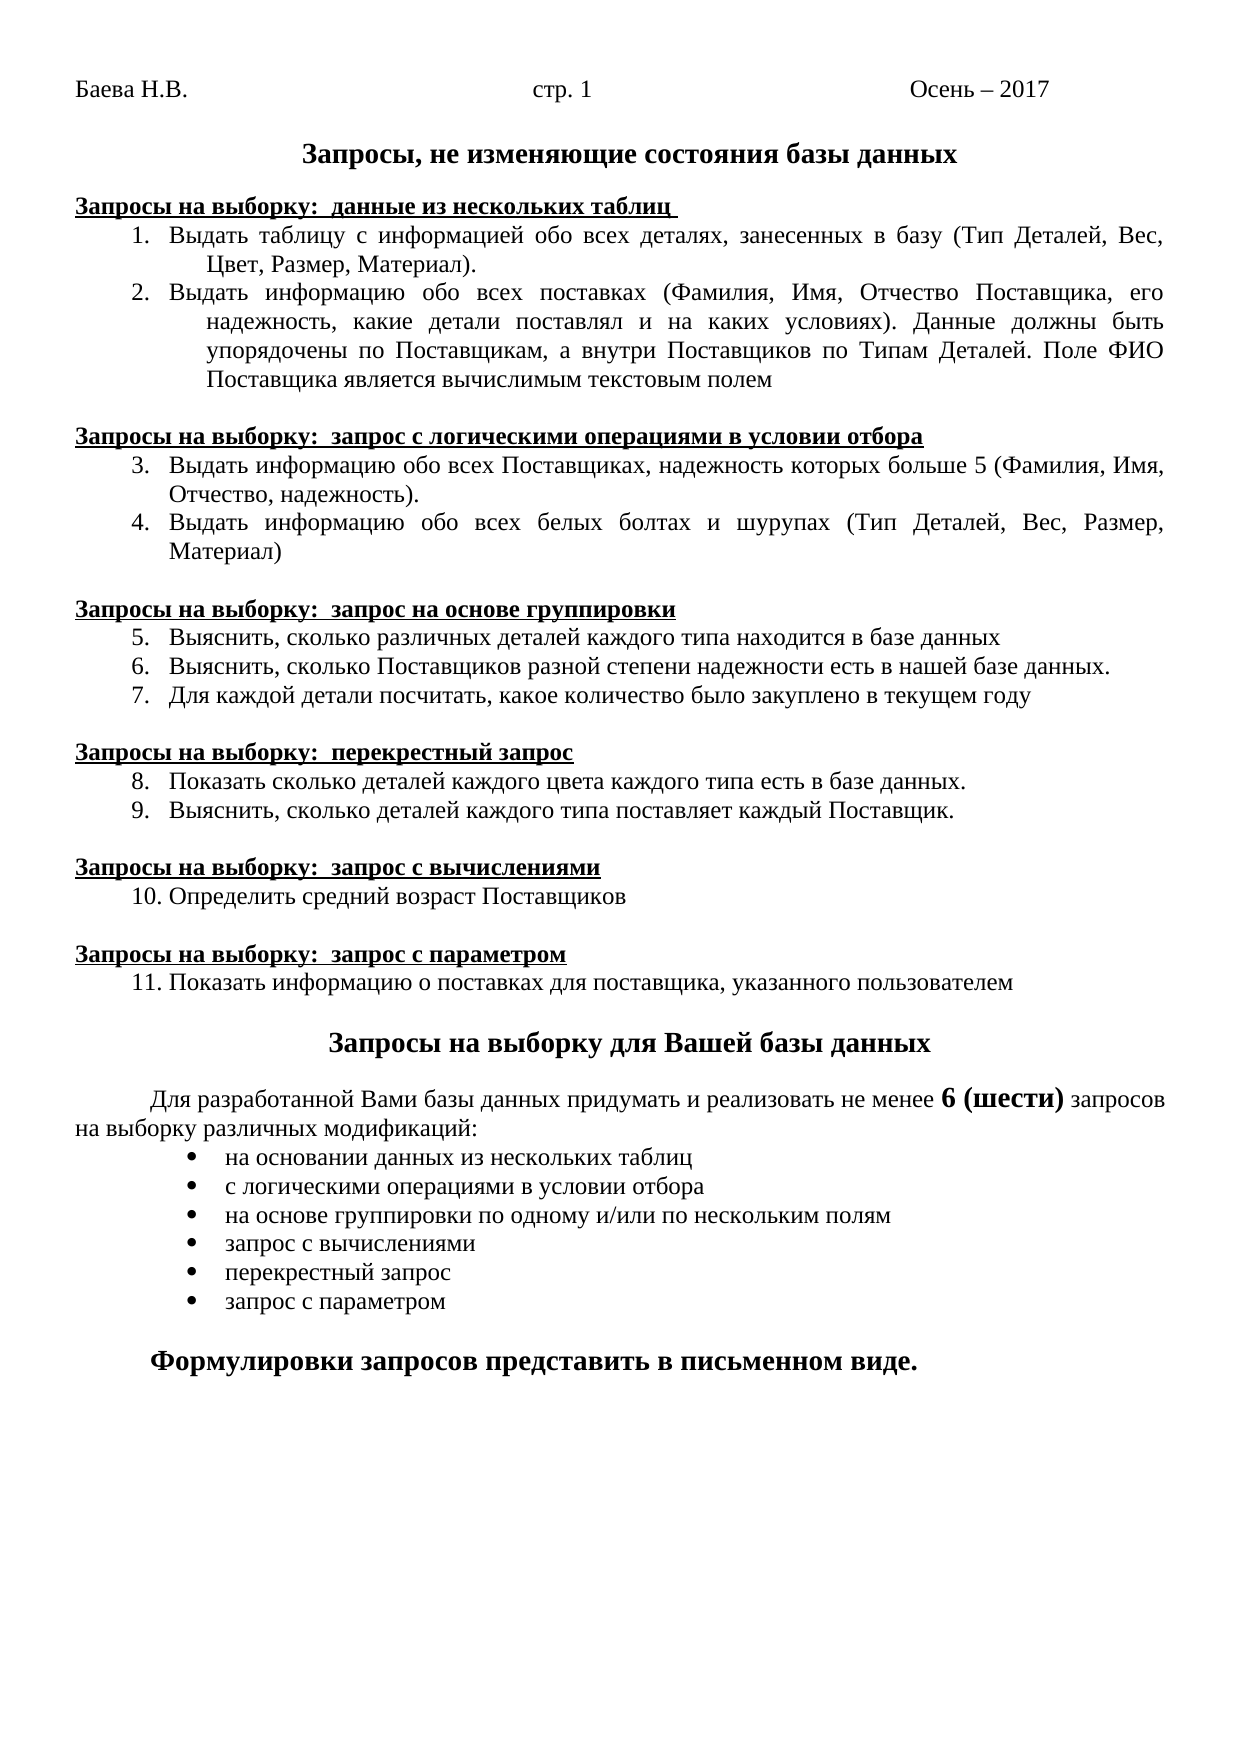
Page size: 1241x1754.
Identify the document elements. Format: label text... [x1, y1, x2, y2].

title Запросы на выборку для Вашей базы данных [94, 1025, 1165, 1058]
subtitle Запросы на выборку: запрос на основе группировки [75, 594, 1165, 622]
subtitle на основании данных из нескольких таблиц [187, 1142, 1165, 1171]
subtitle Выдать информацию обо всех поставках (Фамилия, Имя, Отчество Поставщика, его надежность, какие детали поставлял и на каких условиях). Данные должны быть упорядочены по Поставщикам, а внутри Поставщиков по Типам Деталей. Поле ФИО Поставщика является вычислимым текстовым полем [131, 277, 1165, 392]
subtitle Определить средний возраст Поставщиков [131, 881, 1165, 910]
subtitle Выяснить, сколько Поставщиков разной степени надежности есть в нашей базе данных. [131, 651, 1165, 680]
subtitle Выяснить, сколько различных деталей каждого типа находится в базе данных [131, 622, 1165, 651]
subtitle на основе группировки по одному и/или по нескольким полям [187, 1200, 1165, 1228]
subtitle запрос с параметром [187, 1286, 1165, 1315]
subtitle Запросы на выборку: перекрестный запрос [75, 737, 1165, 766]
subtitle Запросы на выборку: запрос с вычислениями [75, 852, 1165, 881]
subtitle Запросы на выборку: данные из нескольких таблиц [75, 191, 1165, 220]
subtitle Для каждой детали посчитать, какое количество было закуплено в текущем году [131, 680, 1165, 709]
subtitle Запросы на выборку: запрос с логическими операциями в условии отбора [75, 421, 1165, 450]
subtitle Формулировки запросов представить в письменном виде. [75, 1343, 1165, 1377]
subtitle с логическими операциями в условии отбора [187, 1171, 1165, 1200]
subtitle Для разработанной Вами базы данных придумать и реализовать не менее 6 (шести) запросов на выборку различных модификаций: [75, 1080, 1165, 1142]
subtitle Выдать информацию обо всех Поставщиках, надежность которых больше 5 (Фамилия, Имя, Отчество, надежность). [131, 450, 1165, 507]
subtitle запрос с вычислениями [187, 1228, 1165, 1257]
title Запросы, не изменяющие состояния базы данных [94, 136, 1165, 169]
subtitle Выдать информацию обо всех белых болтах и шурупах (Тип Деталей, Вес, Размер, Материал) [131, 507, 1165, 565]
subtitle Показать сколько деталей каждого цвета каждого типа есть в базе данных. [131, 766, 1165, 795]
subtitle перекрестный запрос [187, 1257, 1165, 1286]
subtitle Показать информацию о поставках для поставщика, указанного пользователем [131, 967, 1165, 996]
subtitle Выяснить, сколько деталей каждого типа поставляет каждый Поставщик. [131, 795, 1165, 824]
subtitle Запросы на выборку: запрос с параметром [75, 939, 1165, 967]
subtitle Выдать таблицу с информацией обо всех деталях, занесенных в базу (Тип Деталей, Вес, Цвет, Размер, Материал). [131, 220, 1165, 277]
